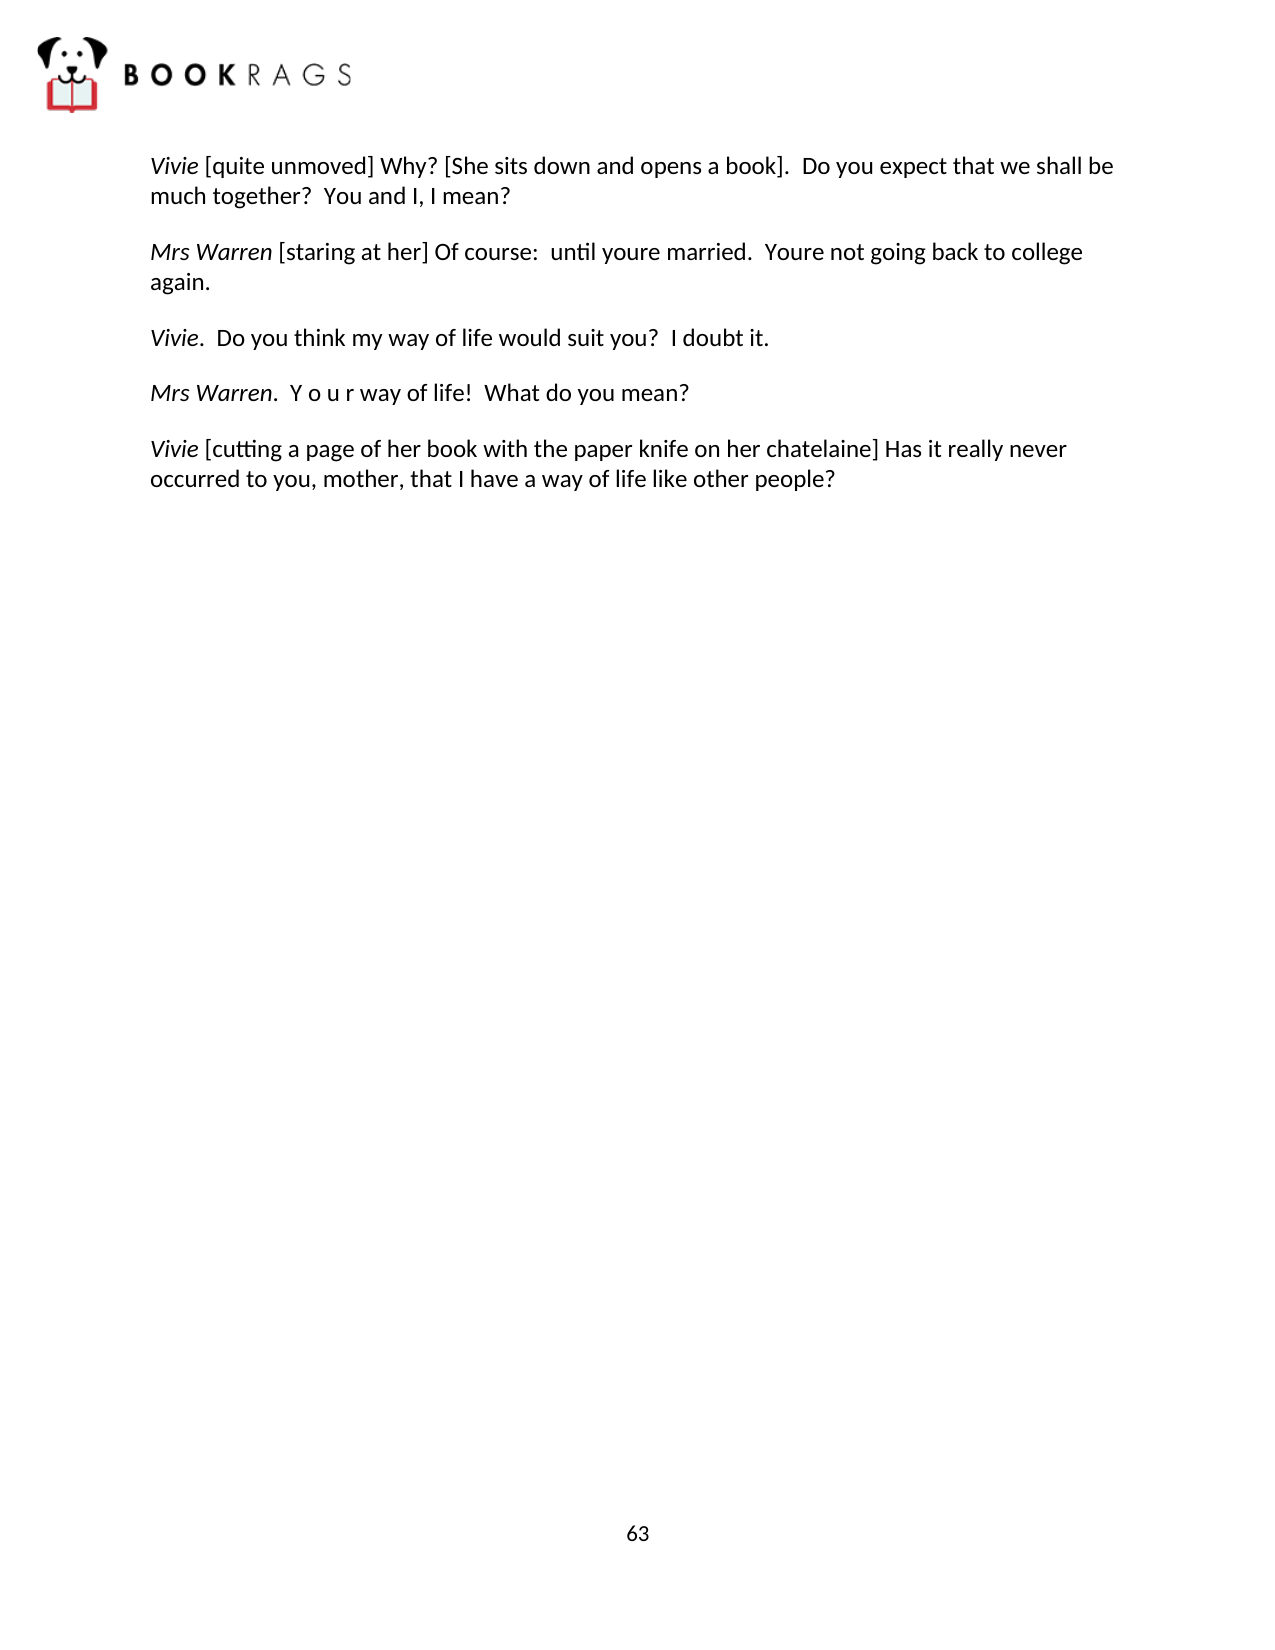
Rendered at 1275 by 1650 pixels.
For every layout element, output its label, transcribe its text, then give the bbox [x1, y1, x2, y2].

text Mrs Warren. Y o u r way of life! What do you mean? [150, 378, 1125, 408]
text Vivie [quite unmoved] Why? [She sits down and opens a book]. Do you expect that we shall be much together? You and I, I mean? [150, 150, 1125, 211]
text Vivie. Do you think my way of life would suit you? I doubt it. [150, 322, 1125, 353]
text Mrs Warren [staring at her] Of course: until youre married. Youre not going back to college again. [150, 236, 1125, 297]
picture [37, 37, 351, 113]
text Vivie [cutting a page of her book with the paper knife on her chatelaine] Has it really never occurred to you, mother, that I have a way of life like other people? [150, 433, 1125, 494]
